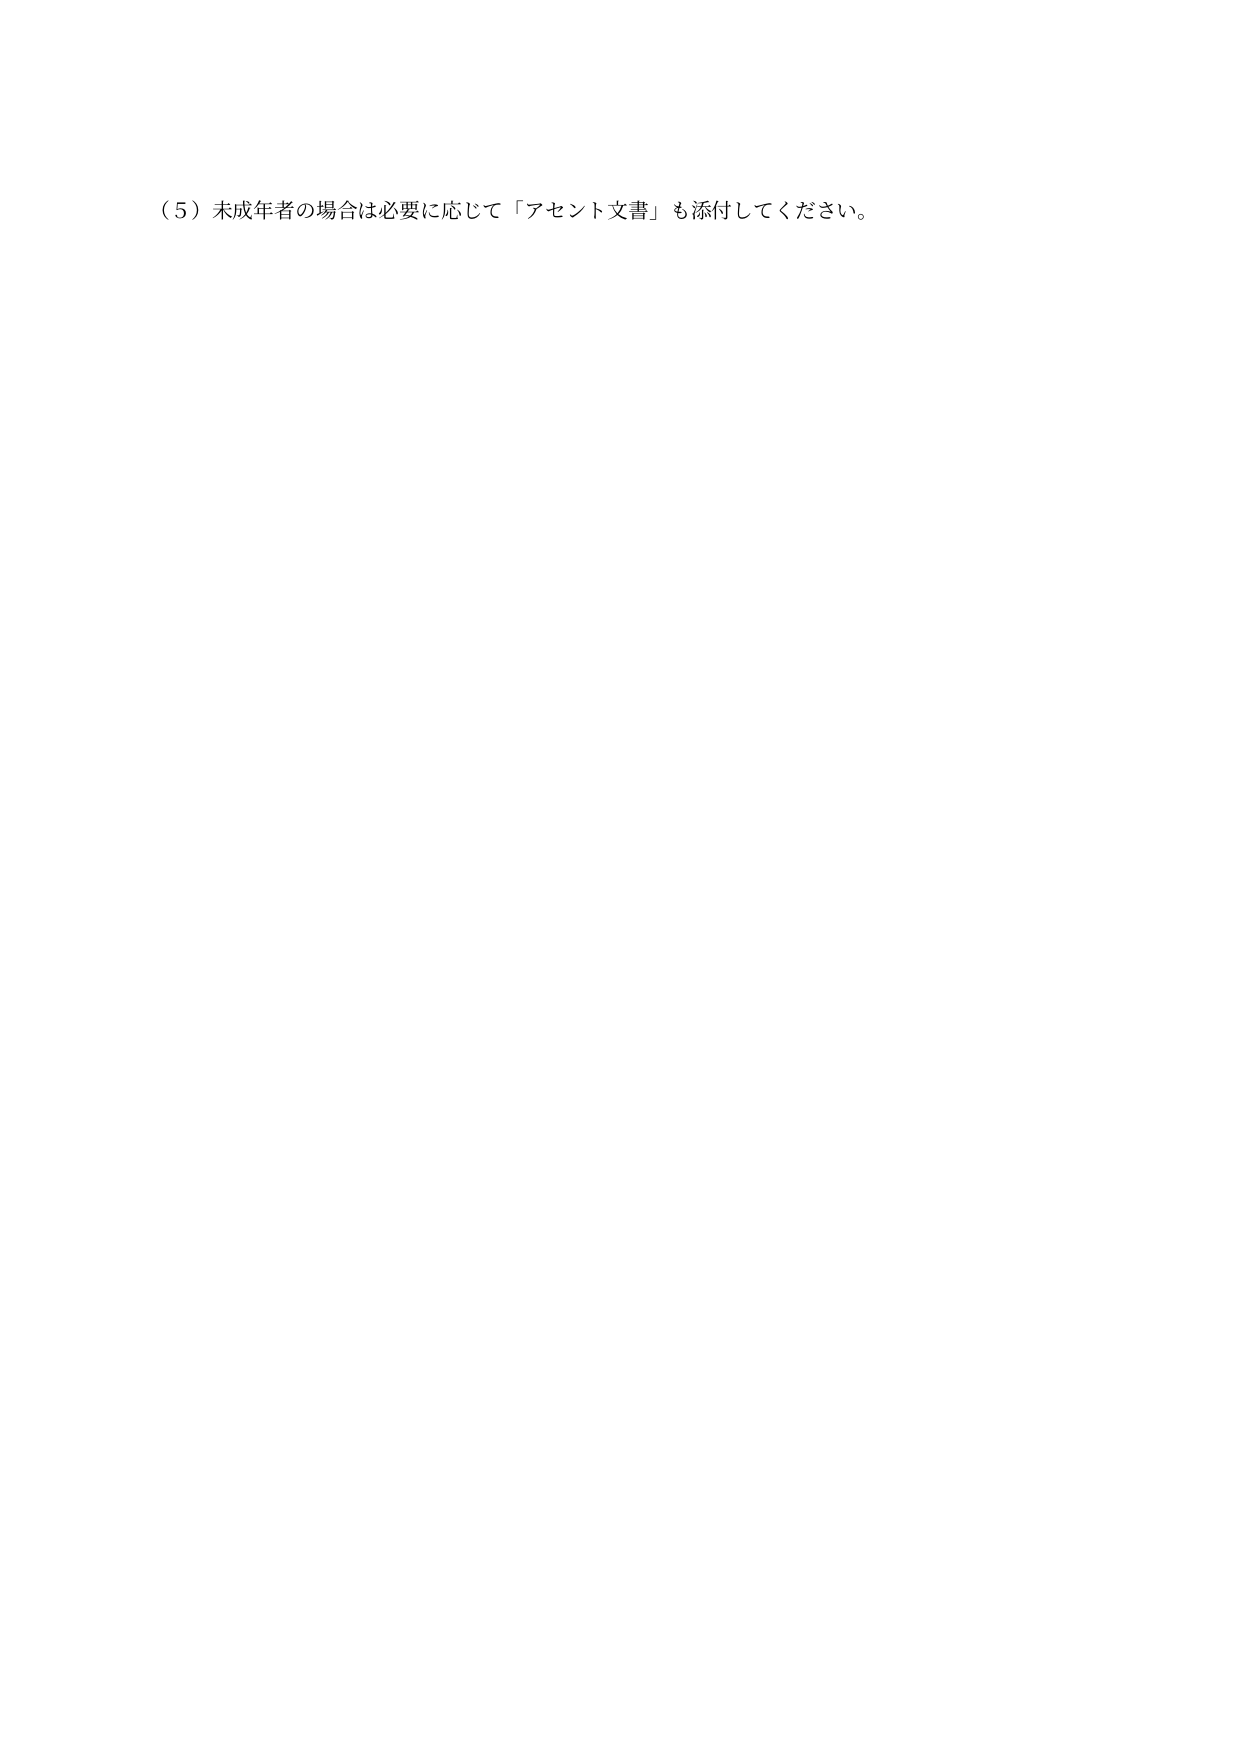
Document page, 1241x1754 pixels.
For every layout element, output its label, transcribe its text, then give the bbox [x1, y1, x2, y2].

text （５）未成年者の場合は必要に応じて「アセント文書」も添付してください。 [149, 195, 1091, 225]
